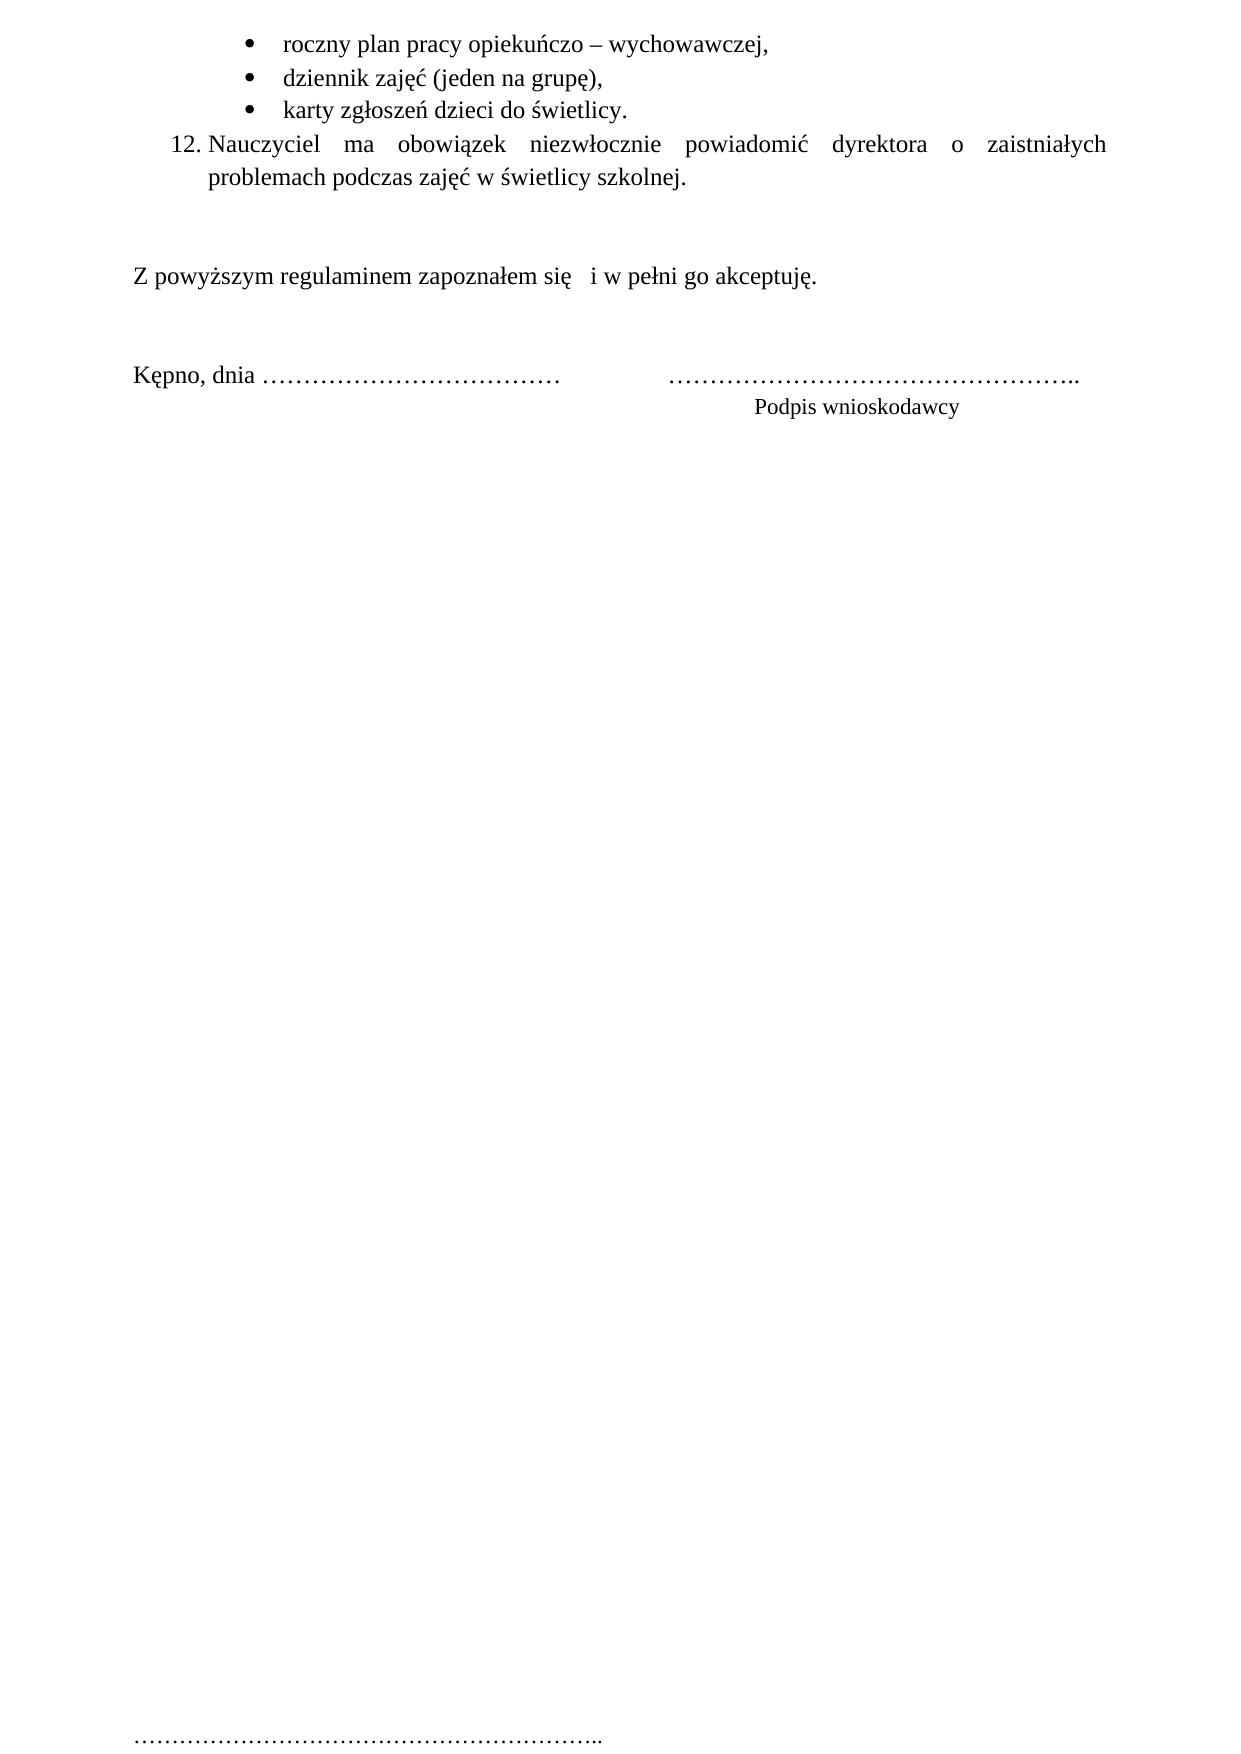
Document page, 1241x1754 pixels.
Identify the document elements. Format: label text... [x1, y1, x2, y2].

list Nauczyciel ma obowiązek niezwłocznie powiadomić dyrektora o zaistniałych problemach podczas zajęć w świetlicy szkolnej. [170, 129, 1107, 190]
text Podpis wnioskodawcy [133, 393, 1107, 419]
text Z powyższym regulaminem zapoznałem się i w pełni go akceptuję. [133, 261, 1107, 289]
text Kępno, dnia ……………………………… ………………………………………….. [133, 360, 1107, 388]
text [133, 1722, 1107, 1749]
list roczny plan pracy opiekuńczo – wychowawczej, [245, 29, 1107, 58]
list dziennik zajęć (jeden na grupę), [245, 63, 1107, 91]
list karty zgłoszeń dzieci do świetlicy. [245, 96, 1107, 124]
